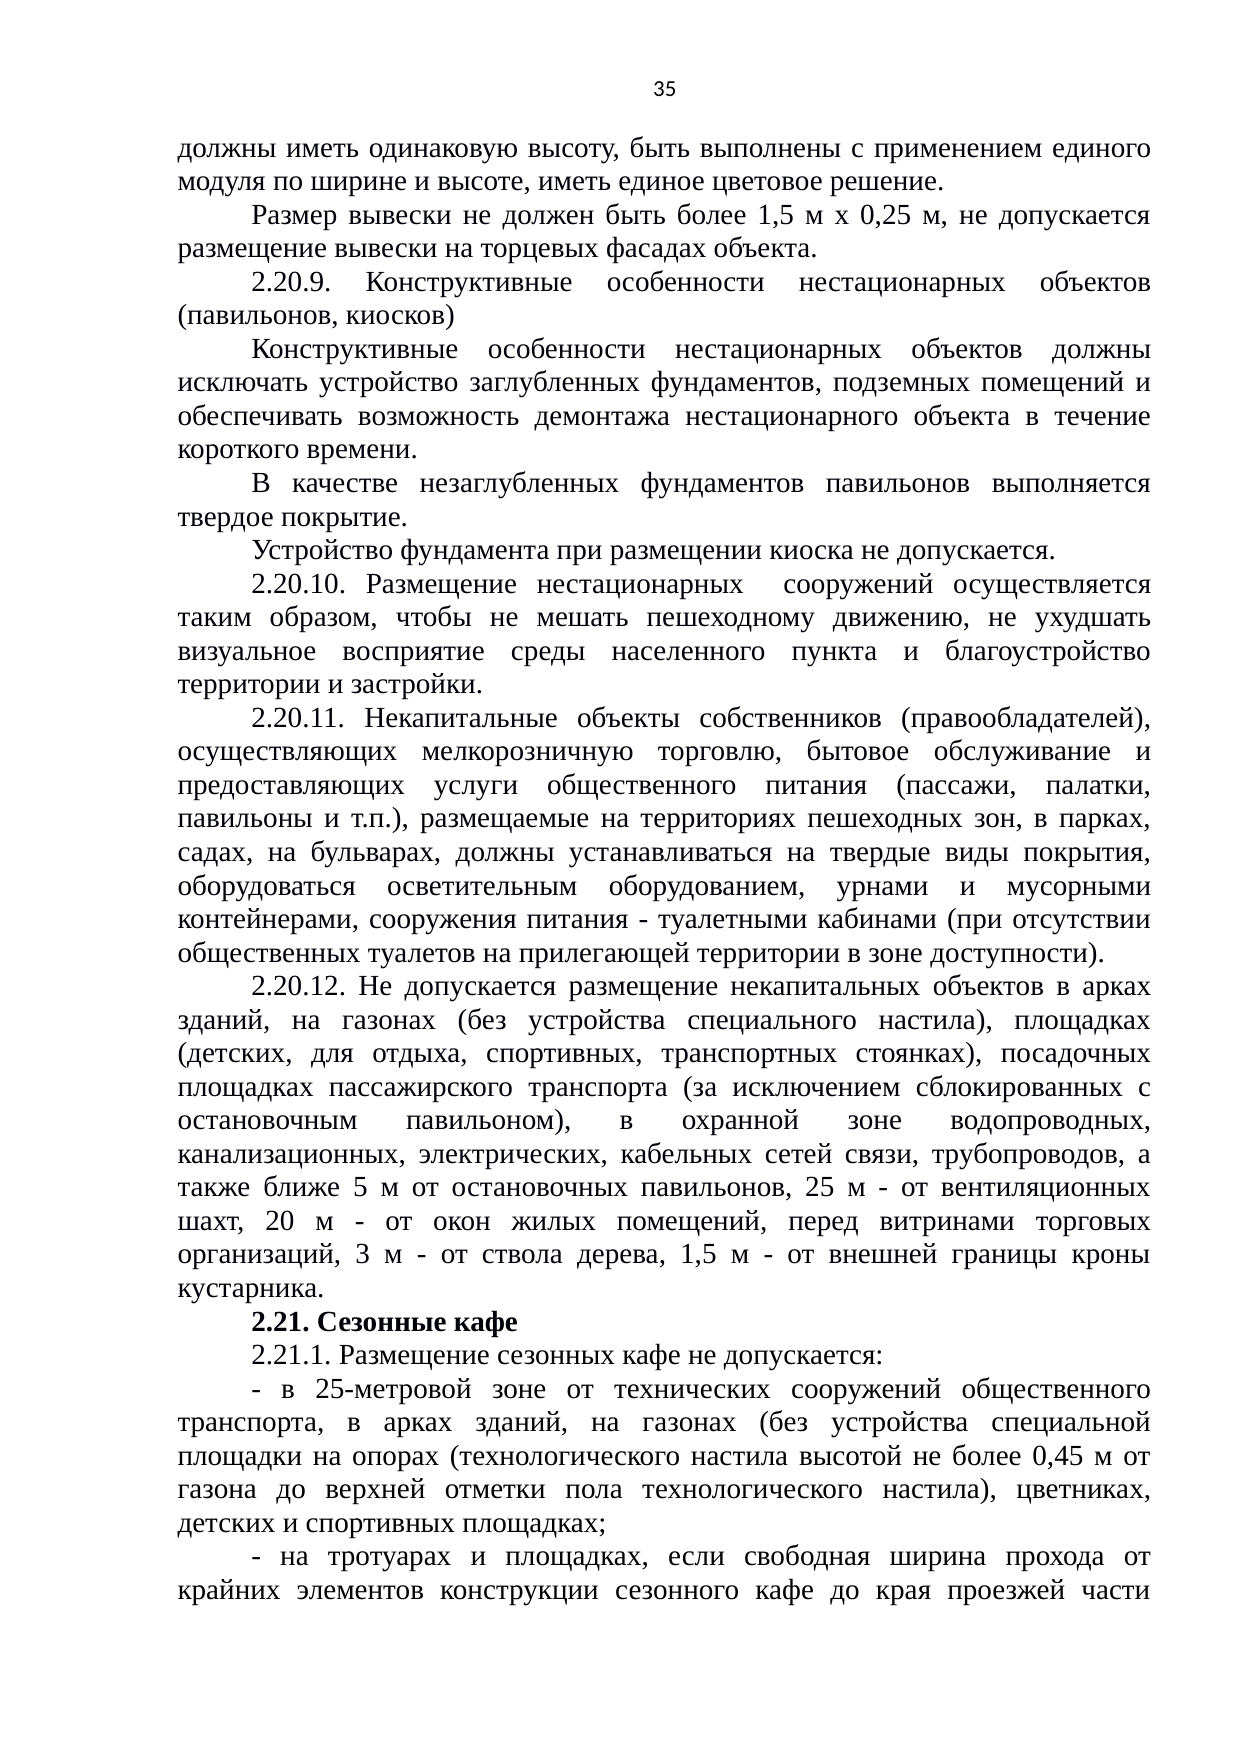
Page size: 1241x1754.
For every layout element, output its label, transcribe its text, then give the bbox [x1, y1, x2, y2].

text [177, 130, 1152, 197]
text 2.20.10. Размещение нестационарных сооружений осуществляется таким образом, чтобы не мешать пешеходному движению, не ухудшать визуальное восприятие среды населенного пункта и благоустройство территории и застройки. [177, 566, 1152, 700]
text В качестве незаглубленных фундаментов павильонов выполняется твердое покрытие. [177, 465, 1152, 532]
text 2.21.1. Размещение сезонных кафе не допускается: [177, 1337, 1152, 1371]
text Размер вывески не должен быть более 1,5 м х 0,25 м, не допускается размещение вывески на торцевых фасадах объекта. [177, 197, 1152, 264]
text Устройство фундамента при размещении киоска не допускается. [177, 532, 1152, 566]
text 2.20.11. Некапитальные объекты собственников (правообладателей), осуществляющих мелкорозничную торговлю, бытовое обслуживание и предоставляющих услуги общественного питания (пассажи, палатки, павильоны и т.п.), размещаемые на территориях пешеходных зон, в парках, садах, на бульварах, должны устанавливаться на твердые виды покрытия, оборудоваться осветительным оборудованием, урнами и мусорными контейнерами, сооружения питания - туалетными кабинами (при отсутствии общественных туалетов на прилегающей территории в зоне доступности). [177, 700, 1152, 968]
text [177, 1538, 1152, 1606]
text - в 25-метровой зоне от технических сооружений общественного транспорта, в арках зданий, на газонах (без устройства специальной площадки на опорах (технологического настила высотой не более 0,45 м от газона до верхней отметки пола технологического настила), цветниках, детских и спортивных площадках; [177, 1371, 1152, 1538]
text Конструктивные особенности нестационарных объектов должны исключать устройство заглубленных фундаментов, подземных помещений и обеспечивать возможность демонтажа нестационарного объекта в течение короткого времени. [177, 331, 1152, 465]
text 2.20.9. Конструктивные особенности нестационарных объектов (павильонов, киосков) [177, 264, 1152, 331]
text 2.21. Сезонные кафе [177, 1304, 1152, 1337]
text 2.20.12. Не допускается размещение некапитальных объектов в арках зданий, на газонах (без устройства специального настила), площадках (детских, для отдыха, спортивных, транспортных стоянках), посадочных площадках пассажирского транспорта (за исключением сблокированных с остановочным павильоном), в охранной зоне водопроводных, канализационных, электрических, кабельных сетей связи, трубопроводов, а также ближе 5 м от остановочных павильонов, 25 м - от вентиляционных шахт, 20 м - от окон жилых помещений, перед витринами торговых организаций, 3 м - от ствола дерева, 1,5 м - от внешней границы кроны кустарника. [177, 968, 1152, 1304]
